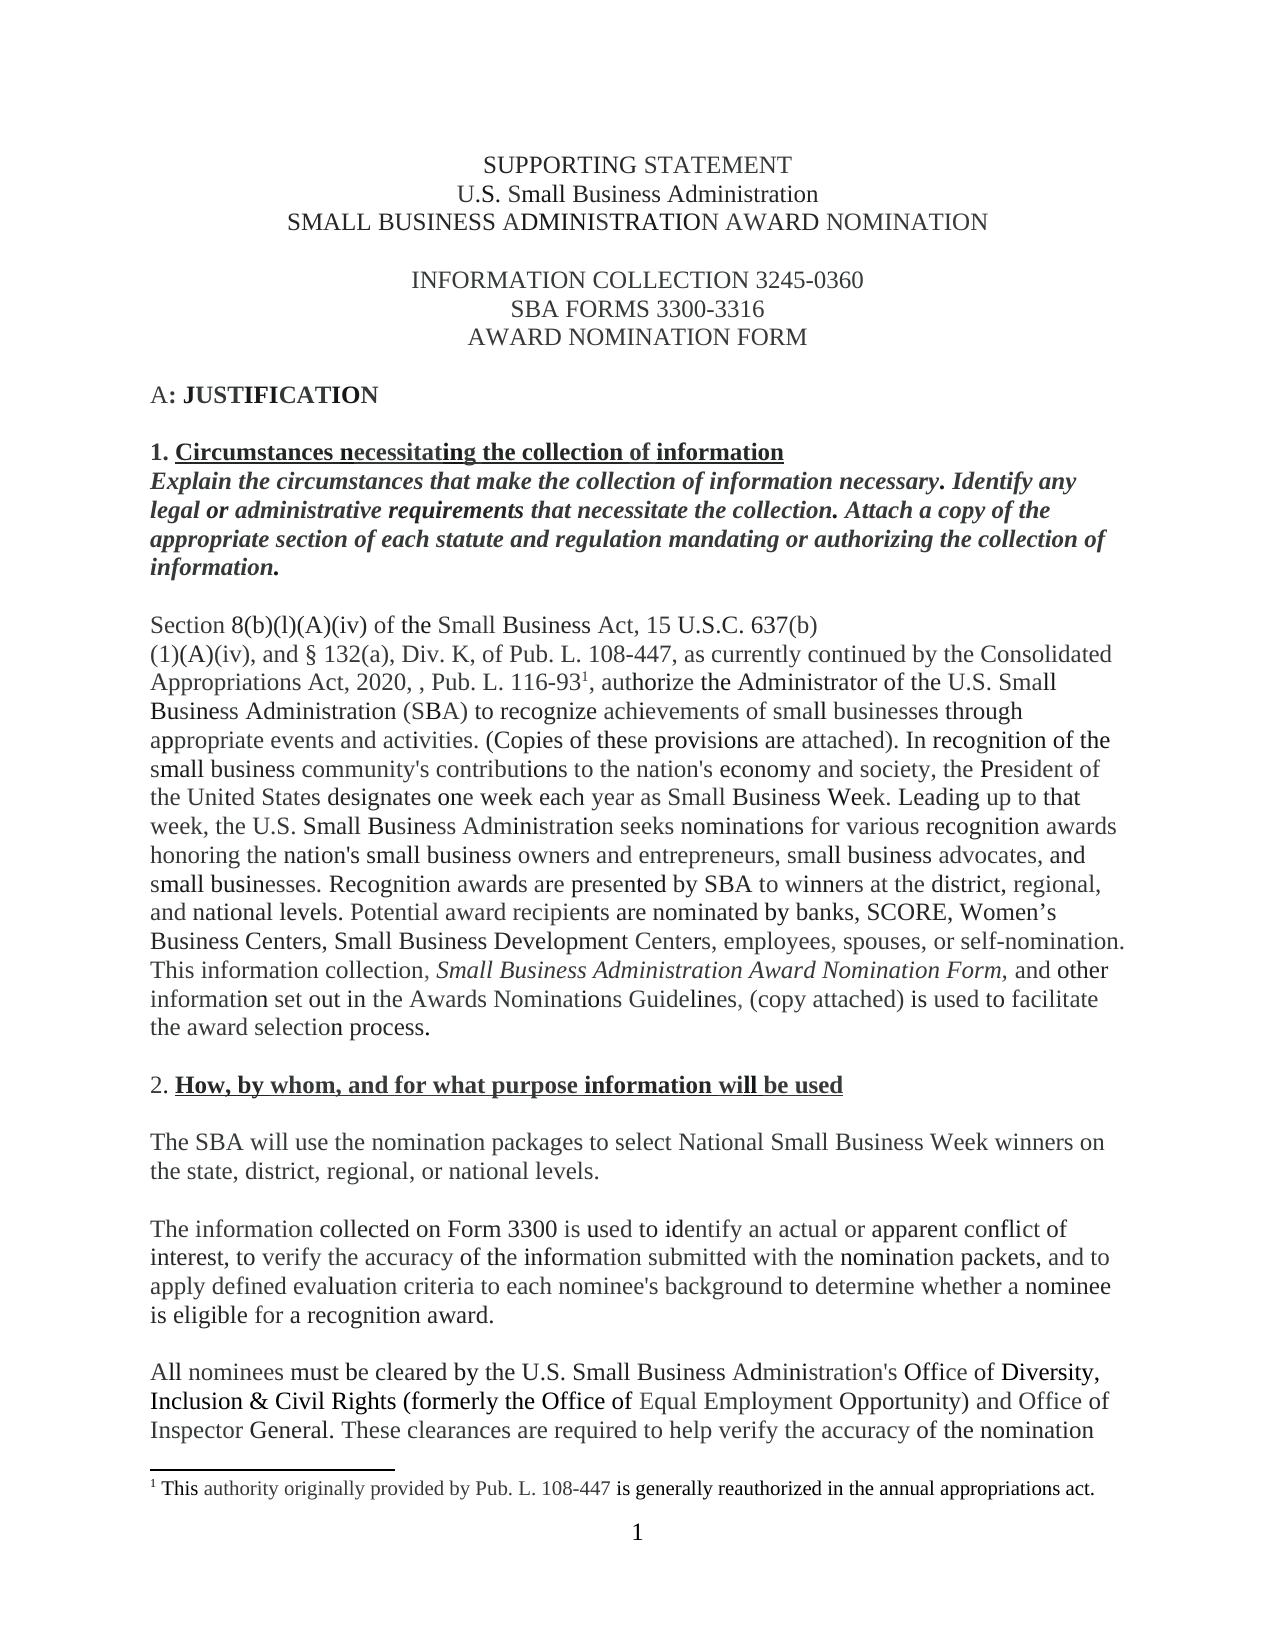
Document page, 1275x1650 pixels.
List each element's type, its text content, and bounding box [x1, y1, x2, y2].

text SMALL BUSINESS ADMINISTRATION AWARD NOMINATION [150, 207, 1125, 236]
text The SBA will use the nomination packages to select National Small Business Week winners on the state, district, regional, or national levels. [150, 1127, 1125, 1185]
text Section 8(b)(l)(A)(iv) of the Small Business Act, 15 U.S.C. 637(b) [150, 610, 1125, 639]
text 1. Circumstances necessitating the collection of information [150, 437, 1125, 466]
text SBA FORMS 3300-3316 [150, 294, 1125, 322]
text U.S. Small Business Administration [150, 179, 1125, 207]
text SUPPORTING STATEMENT [150, 150, 1125, 179]
text AWARD NOMINATION FORM [150, 322, 1125, 351]
text INFORMATION COLLECTION 3245-0360 [150, 265, 1125, 294]
text Explain the circumstances that make the collection of information necessary. Identify any legal or administrative requirements that necessitate the collection. Attach a copy of the appropriate section of each statute and regulation mandating or authorizing the collection of information. [150, 466, 1125, 581]
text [150, 1357, 1125, 1444]
text A: JUSTIFICATION [150, 380, 1125, 409]
text The information collected on Form 3300 is used to identify an actual or apparent conflict of interest, to verify the accuracy of the information submitted with the nomination packets, and to apply defined evaluation criteria to each nominee's background to determine whether a nominee is eligible for a recognition award. [150, 1214, 1125, 1329]
text 2. How, by whom, and for what purpose information will be used [150, 1070, 1125, 1099]
text (1)(A)(iv), and § 132(a), Div. K, of Pub. L. 108-447, as currently continued by the Consolidated Appropriations Act, 2020, , Pub. L. 116-93, authorize the Administrator of the U.S. Small Business Administration (SBA) to recognize achievements of small businesses through appropriate events and activities. (Copies of these provisions are attached). In recognition of the small business community's contributions to the nation's economy and society, the President of the United States designates one week each year as Small Business Week. Leading up to that week, the U.S. Small Business Administration seeks nominations for various recognition awards honoring the nation's small business owners and entrepreneurs, small business advocates, and small businesses. Recognition awards are presented by SBA to winners at the district, regional, and national levels. Potential award recipients are nominated by banks, SCORE, Women’s Business Centers, Small Business Development Centers, employees, spouses, or self-nomination. This information collection, Small Business Administration Award Nomination Form, and other information set out in the Awards Nominations Guidelines, (copy attached) is used to facilitate the award selection process. [150, 639, 1125, 1041]
